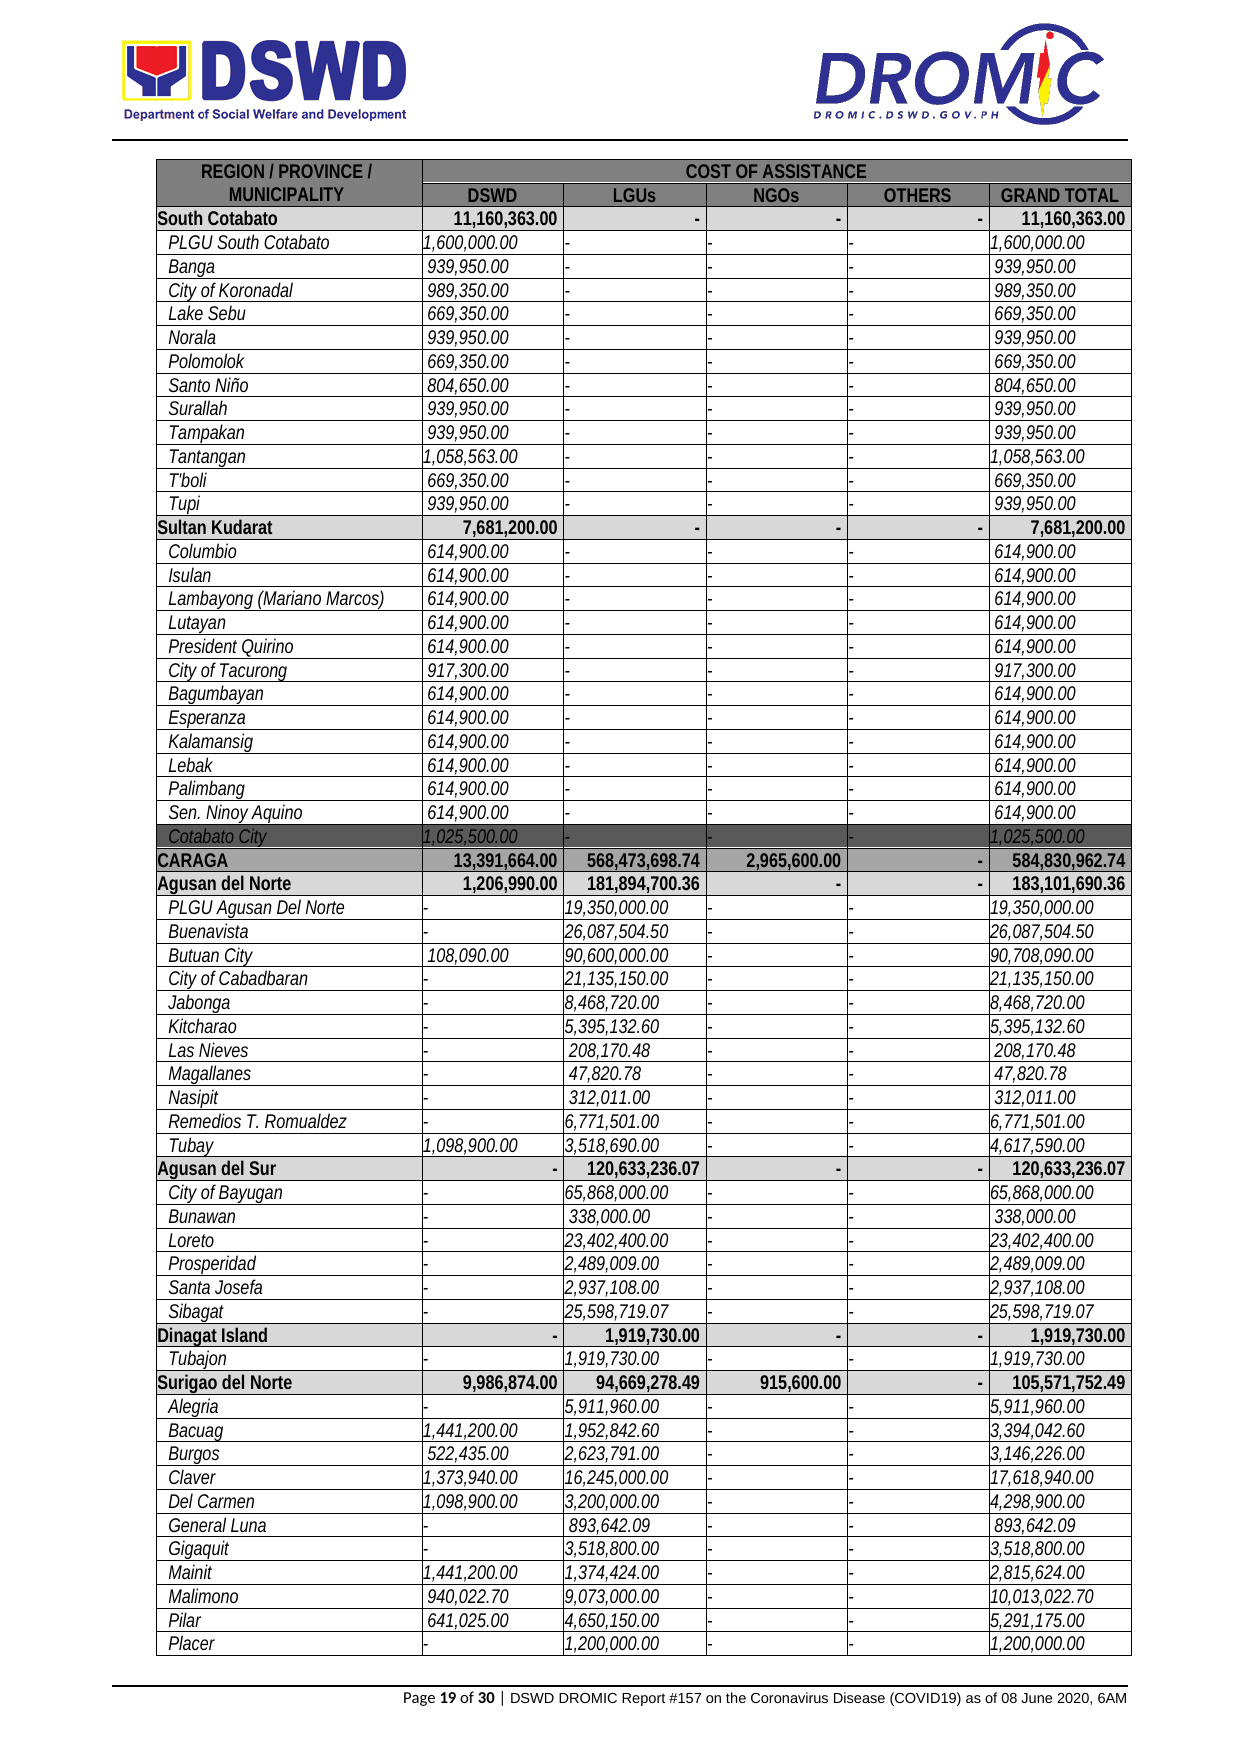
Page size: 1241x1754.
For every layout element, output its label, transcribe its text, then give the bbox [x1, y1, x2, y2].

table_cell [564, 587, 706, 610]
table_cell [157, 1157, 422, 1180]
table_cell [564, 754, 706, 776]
table_cell DSWD [423, 184, 563, 206]
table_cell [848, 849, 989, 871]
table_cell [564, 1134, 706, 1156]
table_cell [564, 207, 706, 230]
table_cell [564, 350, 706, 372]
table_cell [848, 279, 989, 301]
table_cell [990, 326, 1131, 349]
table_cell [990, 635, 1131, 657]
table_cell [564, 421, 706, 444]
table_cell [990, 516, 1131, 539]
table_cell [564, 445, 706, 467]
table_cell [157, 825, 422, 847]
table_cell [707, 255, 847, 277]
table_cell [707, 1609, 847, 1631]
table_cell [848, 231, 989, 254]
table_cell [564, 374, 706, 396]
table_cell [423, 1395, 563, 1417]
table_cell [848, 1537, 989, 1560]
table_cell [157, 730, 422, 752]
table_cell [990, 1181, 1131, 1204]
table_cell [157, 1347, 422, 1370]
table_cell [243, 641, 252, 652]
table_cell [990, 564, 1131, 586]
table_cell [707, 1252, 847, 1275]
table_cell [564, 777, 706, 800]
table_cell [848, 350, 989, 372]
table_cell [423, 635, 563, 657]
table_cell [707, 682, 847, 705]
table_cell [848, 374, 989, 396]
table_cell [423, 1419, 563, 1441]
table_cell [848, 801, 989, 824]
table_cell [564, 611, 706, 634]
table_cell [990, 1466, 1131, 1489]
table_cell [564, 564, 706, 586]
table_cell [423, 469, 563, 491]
table_cell NGOs [707, 184, 847, 206]
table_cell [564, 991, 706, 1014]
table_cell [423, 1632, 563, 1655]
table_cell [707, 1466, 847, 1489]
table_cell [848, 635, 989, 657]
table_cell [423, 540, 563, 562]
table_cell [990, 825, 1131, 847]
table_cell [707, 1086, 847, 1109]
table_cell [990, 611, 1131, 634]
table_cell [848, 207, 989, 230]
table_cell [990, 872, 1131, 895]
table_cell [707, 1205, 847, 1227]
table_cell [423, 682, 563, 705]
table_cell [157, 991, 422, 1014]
table_header REGION / PROVINCE / MUNICIPALITY [157, 160, 422, 206]
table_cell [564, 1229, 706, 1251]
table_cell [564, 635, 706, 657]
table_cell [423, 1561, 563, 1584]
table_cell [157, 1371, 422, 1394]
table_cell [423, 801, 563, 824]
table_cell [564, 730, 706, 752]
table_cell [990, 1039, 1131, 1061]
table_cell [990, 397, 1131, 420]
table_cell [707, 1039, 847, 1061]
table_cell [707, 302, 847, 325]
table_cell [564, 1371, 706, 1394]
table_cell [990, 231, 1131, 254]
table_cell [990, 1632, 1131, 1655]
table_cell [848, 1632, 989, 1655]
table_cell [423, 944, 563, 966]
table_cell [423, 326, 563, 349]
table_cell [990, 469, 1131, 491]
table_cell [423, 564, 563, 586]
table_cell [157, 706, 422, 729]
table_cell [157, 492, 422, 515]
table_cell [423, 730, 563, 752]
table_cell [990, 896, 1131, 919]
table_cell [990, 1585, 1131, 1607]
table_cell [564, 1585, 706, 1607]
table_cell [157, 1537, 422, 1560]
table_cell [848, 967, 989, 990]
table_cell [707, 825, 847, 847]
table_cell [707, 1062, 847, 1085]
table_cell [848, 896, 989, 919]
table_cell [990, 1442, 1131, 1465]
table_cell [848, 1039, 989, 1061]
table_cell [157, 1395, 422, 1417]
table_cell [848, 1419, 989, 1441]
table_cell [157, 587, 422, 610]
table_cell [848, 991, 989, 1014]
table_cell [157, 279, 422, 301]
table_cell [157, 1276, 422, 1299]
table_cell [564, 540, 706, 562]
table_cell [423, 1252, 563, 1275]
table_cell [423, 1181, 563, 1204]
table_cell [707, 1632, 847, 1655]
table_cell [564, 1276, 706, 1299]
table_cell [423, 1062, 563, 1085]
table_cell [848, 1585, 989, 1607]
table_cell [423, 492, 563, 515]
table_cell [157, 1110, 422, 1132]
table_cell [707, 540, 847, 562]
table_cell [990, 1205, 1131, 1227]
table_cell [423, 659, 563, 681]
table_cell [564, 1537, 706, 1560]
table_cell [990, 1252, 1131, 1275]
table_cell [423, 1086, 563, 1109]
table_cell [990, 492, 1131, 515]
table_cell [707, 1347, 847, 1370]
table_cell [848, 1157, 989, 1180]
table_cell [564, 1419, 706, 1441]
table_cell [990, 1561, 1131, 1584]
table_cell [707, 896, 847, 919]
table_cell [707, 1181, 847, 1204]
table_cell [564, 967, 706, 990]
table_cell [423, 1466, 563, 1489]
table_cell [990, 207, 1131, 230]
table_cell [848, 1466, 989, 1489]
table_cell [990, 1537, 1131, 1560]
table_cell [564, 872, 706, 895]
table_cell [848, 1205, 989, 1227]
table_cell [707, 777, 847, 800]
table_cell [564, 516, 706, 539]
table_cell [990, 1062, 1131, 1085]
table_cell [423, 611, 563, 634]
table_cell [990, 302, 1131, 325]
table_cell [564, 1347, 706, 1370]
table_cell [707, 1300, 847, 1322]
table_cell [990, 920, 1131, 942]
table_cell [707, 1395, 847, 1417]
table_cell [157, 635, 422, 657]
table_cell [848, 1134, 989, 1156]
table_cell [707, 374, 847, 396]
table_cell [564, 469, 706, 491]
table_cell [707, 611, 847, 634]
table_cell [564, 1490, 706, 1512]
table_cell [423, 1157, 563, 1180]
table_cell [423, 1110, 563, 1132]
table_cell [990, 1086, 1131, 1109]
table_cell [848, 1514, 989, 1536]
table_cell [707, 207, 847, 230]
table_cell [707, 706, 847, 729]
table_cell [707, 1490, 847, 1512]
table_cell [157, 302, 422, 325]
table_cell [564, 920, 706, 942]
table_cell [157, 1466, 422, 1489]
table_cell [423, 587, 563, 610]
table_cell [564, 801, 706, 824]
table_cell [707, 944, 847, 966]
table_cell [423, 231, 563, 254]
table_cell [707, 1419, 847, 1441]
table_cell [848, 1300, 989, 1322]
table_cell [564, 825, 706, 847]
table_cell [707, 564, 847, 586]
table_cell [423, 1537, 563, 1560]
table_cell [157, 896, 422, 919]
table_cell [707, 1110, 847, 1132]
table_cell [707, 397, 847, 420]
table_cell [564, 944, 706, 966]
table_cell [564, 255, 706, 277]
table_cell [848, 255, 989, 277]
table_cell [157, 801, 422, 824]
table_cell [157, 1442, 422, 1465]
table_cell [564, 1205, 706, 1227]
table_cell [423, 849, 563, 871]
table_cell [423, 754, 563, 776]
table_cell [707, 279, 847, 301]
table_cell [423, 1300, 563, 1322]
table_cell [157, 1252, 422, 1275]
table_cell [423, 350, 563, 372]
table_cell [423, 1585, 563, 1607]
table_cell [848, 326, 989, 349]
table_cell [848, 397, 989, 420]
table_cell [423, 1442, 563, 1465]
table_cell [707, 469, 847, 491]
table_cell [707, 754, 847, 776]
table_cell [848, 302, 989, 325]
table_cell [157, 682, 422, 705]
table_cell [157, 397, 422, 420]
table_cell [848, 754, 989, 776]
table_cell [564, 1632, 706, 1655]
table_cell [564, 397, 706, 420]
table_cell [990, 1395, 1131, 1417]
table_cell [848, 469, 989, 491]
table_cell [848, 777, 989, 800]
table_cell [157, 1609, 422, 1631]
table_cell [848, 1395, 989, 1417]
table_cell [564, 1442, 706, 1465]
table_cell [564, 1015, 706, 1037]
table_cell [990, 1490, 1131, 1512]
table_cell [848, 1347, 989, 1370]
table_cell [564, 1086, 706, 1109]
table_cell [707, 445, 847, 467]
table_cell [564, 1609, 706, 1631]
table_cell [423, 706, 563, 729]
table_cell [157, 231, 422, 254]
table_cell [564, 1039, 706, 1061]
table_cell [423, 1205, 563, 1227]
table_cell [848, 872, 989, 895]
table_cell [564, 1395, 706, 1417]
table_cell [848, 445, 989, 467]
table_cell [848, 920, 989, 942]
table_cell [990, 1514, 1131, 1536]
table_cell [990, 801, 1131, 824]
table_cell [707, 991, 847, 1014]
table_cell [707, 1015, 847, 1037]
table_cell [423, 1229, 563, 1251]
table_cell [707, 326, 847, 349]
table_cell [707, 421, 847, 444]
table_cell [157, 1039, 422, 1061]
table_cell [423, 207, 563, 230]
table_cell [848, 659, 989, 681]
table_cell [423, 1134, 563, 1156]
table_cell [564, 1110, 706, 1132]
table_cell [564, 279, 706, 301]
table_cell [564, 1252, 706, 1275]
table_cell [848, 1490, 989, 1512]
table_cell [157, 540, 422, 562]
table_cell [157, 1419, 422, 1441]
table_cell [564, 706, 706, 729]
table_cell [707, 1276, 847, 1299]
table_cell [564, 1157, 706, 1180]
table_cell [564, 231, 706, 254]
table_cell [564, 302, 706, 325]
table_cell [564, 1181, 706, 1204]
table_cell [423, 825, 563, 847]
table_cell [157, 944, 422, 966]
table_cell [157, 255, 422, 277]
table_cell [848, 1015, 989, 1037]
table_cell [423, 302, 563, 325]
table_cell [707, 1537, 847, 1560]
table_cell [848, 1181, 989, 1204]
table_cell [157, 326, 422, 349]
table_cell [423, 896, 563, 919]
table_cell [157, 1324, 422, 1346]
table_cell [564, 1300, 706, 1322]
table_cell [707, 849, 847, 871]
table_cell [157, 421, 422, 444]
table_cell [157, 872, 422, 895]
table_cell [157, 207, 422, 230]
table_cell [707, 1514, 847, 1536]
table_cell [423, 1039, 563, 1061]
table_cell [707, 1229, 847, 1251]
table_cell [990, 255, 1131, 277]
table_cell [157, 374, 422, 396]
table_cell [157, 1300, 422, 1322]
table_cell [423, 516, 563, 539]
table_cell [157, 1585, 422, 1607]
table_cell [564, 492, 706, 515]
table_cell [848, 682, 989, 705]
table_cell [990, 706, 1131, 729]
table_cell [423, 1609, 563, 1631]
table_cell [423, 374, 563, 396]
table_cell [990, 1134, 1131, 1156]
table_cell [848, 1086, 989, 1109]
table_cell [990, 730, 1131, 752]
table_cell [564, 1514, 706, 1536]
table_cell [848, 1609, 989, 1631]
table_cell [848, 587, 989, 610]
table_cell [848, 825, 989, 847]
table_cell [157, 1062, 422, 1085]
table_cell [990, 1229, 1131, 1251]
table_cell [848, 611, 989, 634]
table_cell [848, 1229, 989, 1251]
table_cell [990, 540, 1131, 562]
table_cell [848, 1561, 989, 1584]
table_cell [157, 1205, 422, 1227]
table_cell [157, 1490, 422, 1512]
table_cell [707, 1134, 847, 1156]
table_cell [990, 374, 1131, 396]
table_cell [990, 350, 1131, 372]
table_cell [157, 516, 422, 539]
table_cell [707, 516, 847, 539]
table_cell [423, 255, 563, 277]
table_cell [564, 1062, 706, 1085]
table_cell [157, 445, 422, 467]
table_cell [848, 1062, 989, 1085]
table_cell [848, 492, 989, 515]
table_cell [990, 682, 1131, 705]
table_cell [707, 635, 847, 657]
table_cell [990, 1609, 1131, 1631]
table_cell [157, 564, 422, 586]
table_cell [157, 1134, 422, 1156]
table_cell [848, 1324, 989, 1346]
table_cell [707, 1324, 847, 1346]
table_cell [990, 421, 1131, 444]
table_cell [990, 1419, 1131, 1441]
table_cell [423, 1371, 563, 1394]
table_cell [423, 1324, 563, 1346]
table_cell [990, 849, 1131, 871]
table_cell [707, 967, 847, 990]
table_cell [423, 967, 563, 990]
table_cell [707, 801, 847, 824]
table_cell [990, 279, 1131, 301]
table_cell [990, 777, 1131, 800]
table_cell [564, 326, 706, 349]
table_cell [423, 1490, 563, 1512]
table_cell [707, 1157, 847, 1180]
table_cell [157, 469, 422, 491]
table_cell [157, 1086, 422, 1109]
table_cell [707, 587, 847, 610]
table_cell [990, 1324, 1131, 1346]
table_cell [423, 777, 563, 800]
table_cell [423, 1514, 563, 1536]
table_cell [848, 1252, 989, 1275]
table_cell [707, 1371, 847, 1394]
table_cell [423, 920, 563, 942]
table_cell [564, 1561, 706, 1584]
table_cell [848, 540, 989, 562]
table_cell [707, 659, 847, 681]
table_header COST OF ASSISTANCE [423, 160, 1131, 182]
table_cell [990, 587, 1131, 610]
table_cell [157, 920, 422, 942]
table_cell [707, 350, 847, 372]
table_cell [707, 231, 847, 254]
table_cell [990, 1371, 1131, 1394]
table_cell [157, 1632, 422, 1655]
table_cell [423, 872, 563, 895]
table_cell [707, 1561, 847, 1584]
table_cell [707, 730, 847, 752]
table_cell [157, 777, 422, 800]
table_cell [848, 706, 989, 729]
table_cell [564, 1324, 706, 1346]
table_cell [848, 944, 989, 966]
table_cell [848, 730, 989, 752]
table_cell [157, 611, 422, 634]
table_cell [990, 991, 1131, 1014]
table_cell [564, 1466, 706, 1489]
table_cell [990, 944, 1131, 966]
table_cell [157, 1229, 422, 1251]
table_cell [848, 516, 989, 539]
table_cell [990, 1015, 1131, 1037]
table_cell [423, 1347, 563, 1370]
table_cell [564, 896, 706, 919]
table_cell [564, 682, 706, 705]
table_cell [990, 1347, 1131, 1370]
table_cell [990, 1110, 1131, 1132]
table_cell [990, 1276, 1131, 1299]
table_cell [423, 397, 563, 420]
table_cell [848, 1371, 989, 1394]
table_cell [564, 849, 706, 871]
table_cell OTHERS [848, 184, 989, 206]
picture [112, 37, 417, 125]
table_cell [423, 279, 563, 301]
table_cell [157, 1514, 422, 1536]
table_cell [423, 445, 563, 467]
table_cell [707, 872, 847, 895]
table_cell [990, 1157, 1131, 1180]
table_cell LGUs [564, 184, 706, 206]
table_cell GRAND TOTAL [990, 184, 1131, 206]
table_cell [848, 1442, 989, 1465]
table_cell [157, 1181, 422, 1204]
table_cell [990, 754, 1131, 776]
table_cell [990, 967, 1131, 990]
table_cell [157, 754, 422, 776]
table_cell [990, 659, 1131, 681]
picture [781, 23, 1133, 125]
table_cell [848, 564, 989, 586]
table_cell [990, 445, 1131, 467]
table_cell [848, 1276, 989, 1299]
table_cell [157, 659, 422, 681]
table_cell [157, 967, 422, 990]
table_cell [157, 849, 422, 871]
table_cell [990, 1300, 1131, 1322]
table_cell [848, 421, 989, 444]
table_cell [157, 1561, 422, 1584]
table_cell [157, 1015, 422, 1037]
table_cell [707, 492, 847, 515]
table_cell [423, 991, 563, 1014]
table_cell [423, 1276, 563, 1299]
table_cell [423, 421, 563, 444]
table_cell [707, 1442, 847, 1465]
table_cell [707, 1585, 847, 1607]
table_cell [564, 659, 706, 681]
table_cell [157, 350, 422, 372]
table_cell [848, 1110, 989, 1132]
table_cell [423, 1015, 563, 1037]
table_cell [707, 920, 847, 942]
